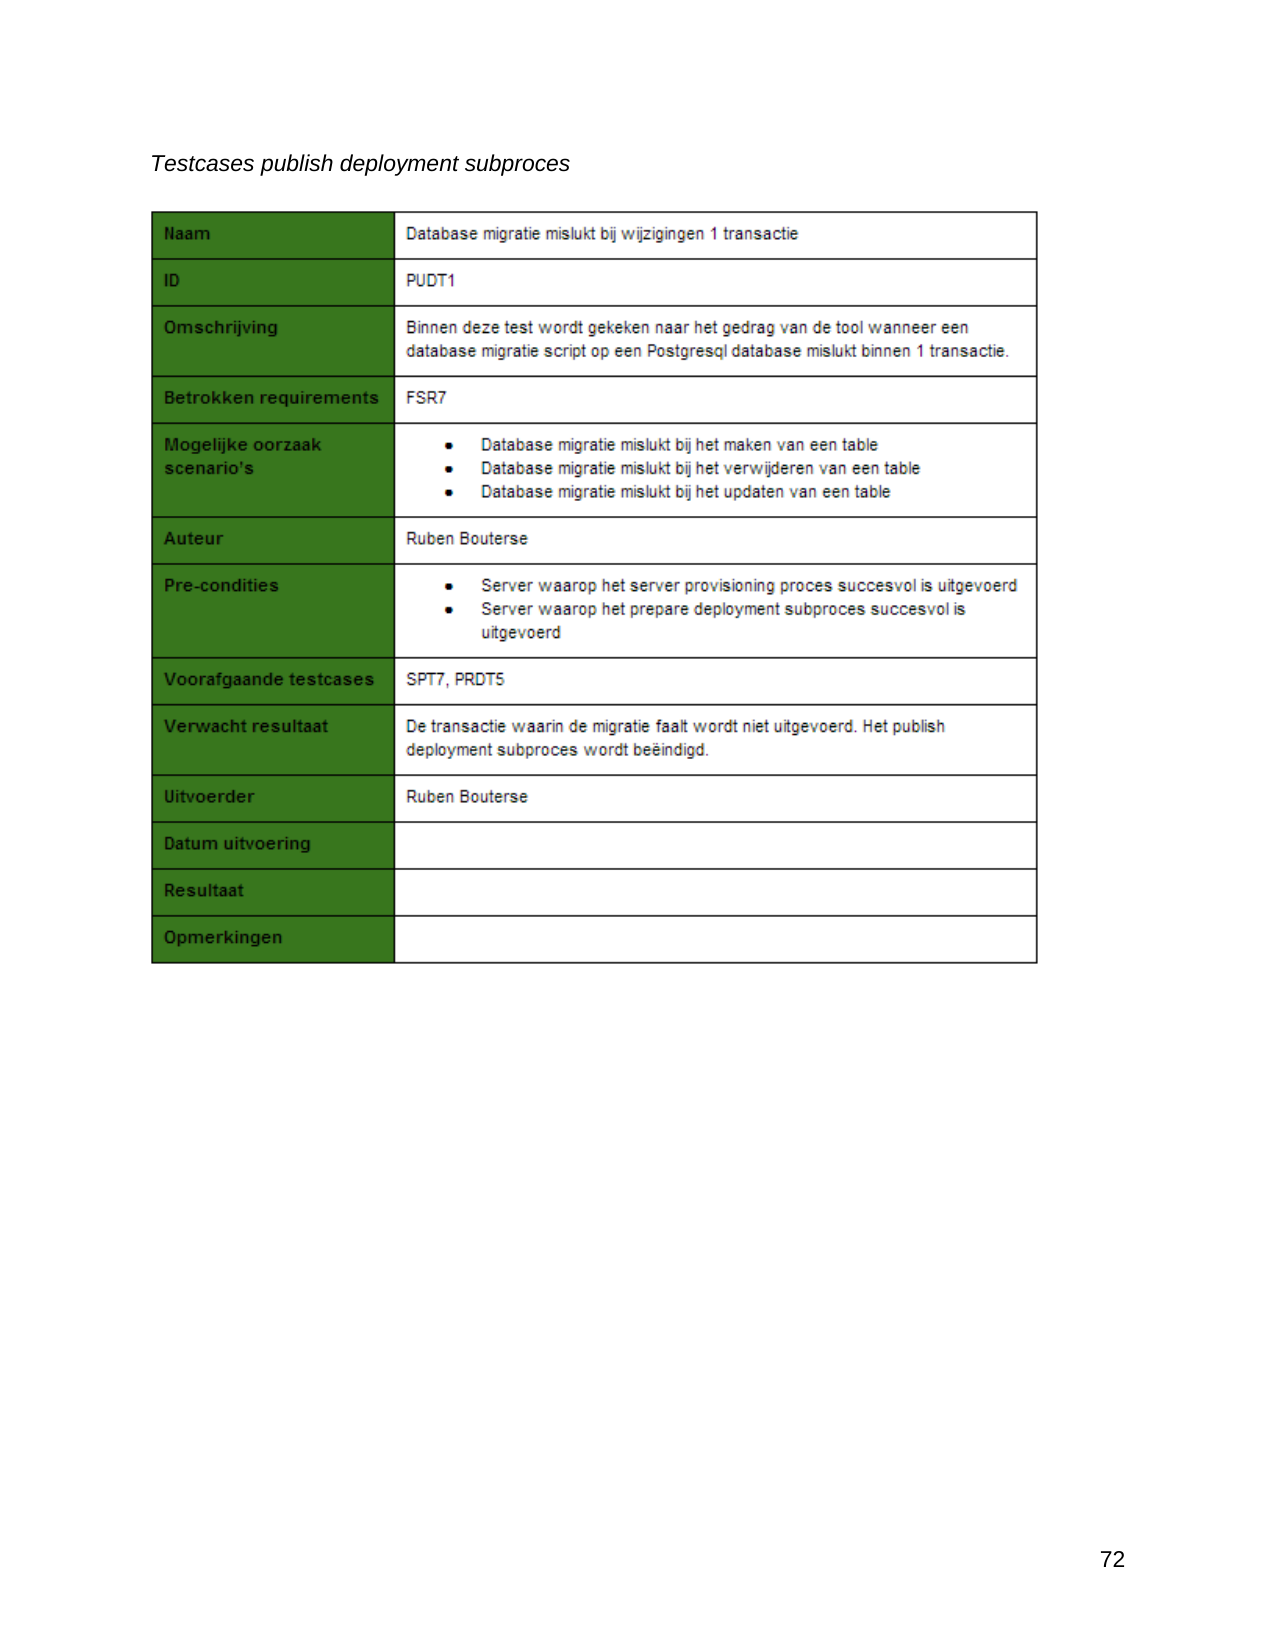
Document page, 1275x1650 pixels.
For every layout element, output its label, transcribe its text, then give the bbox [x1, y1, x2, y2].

picture [150, 210, 1041, 967]
text Testcases publish deployment subproces [150, 150, 1125, 176]
